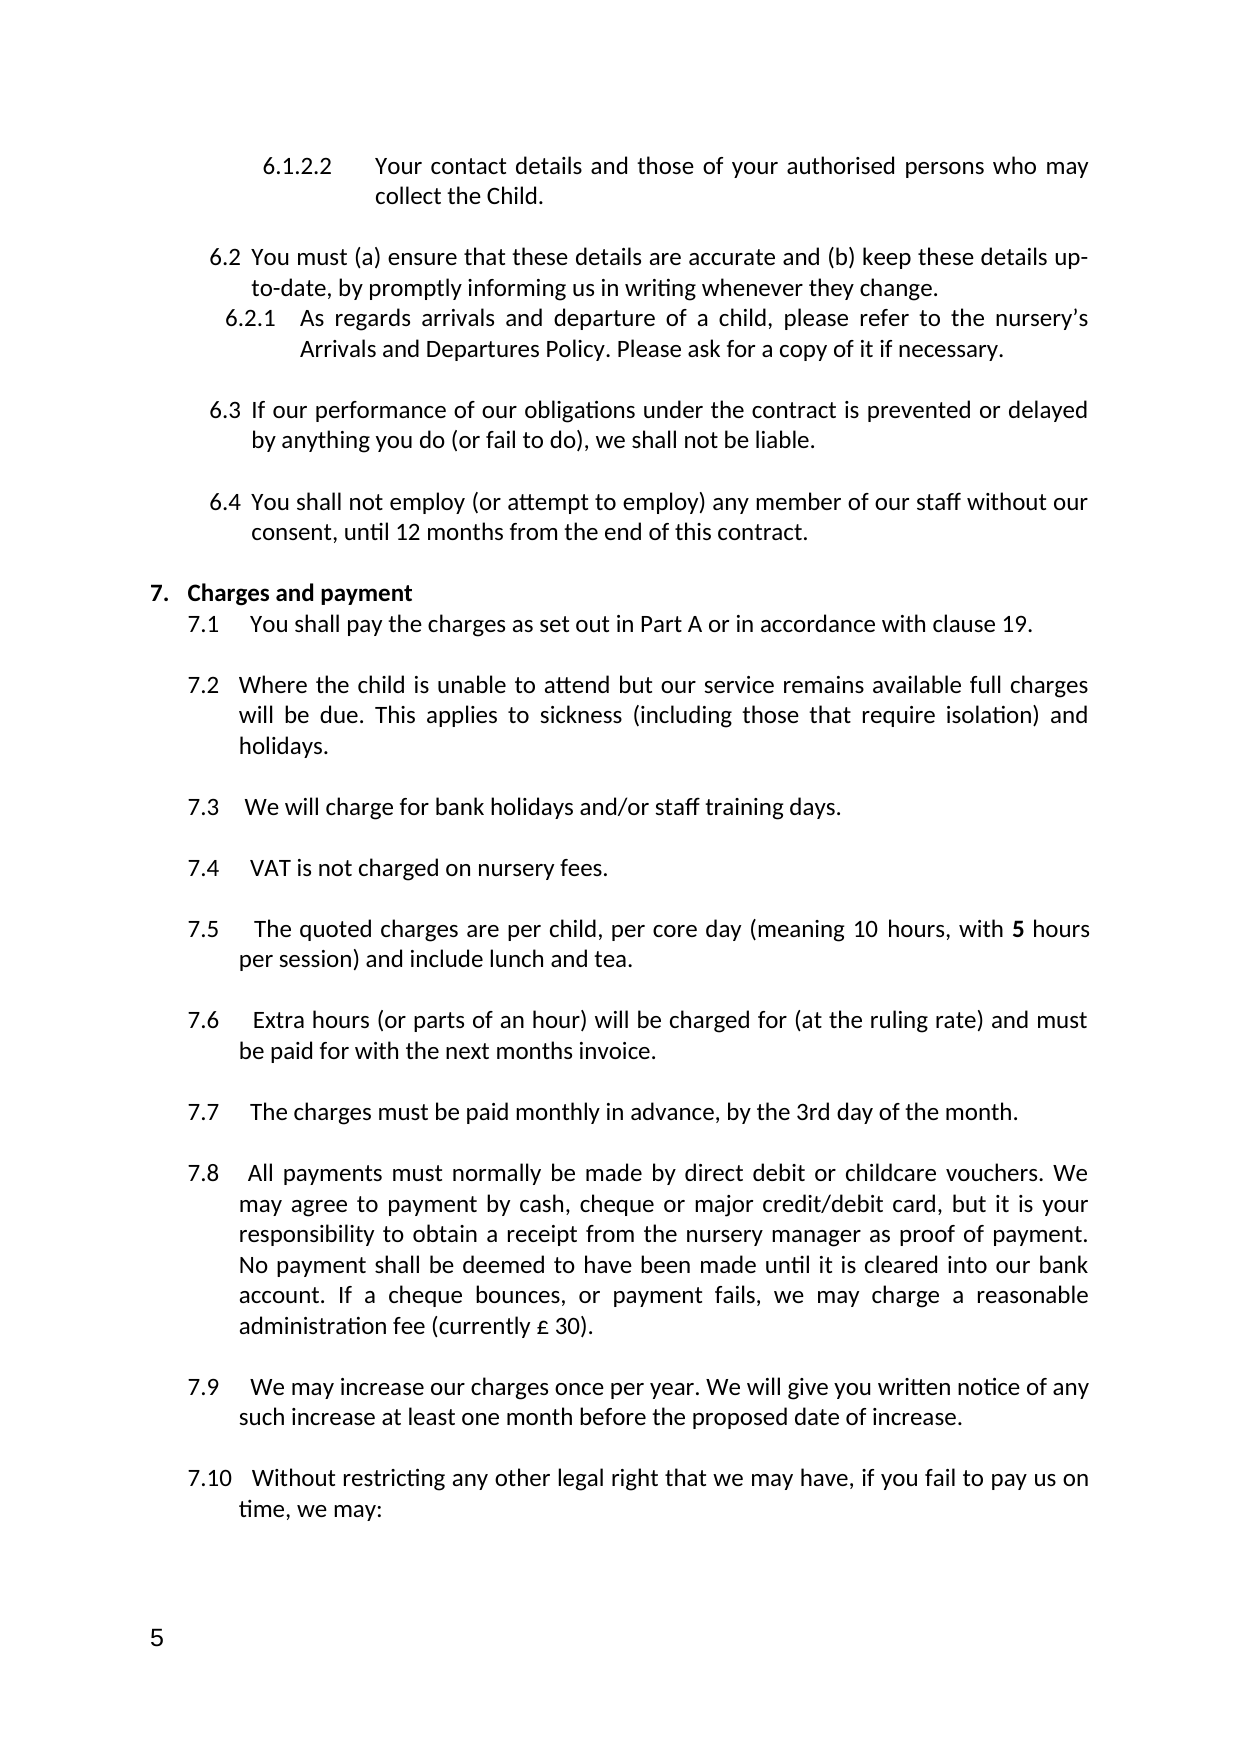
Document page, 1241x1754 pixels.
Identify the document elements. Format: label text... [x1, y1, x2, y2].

list The quoted charges are per child, per core day (meaning 10 hours, with 5 hours per session) and include lunch and tea. [187, 913, 1090, 974]
list You must (a) ensure that these details are accurate and (b) keep these details up-to-date, by promptly informing us in writing whenever they change. [209, 242, 1090, 303]
list As regards arrivals and departure of a child, please refer to the nursery’s Arrivals and Departures Policy. Please ask for a copy of it if necessary. [225, 303, 1090, 364]
list You shall pay the charges as set out in Part A or in accordance with clause 19. [187, 608, 1090, 638]
list Your contact details and those of your authorised persons who may collect the Child. [262, 150, 1090, 211]
list If our performance of our obligations under the contract is prevented or delayed by anything you do (or fail to do), we shall not be liable. [209, 394, 1090, 455]
list VAT is not charged on nursery fees. [187, 852, 1090, 882]
list You shall not employ (or attempt to employ) any member of our staff without our consent, until 12 months from the end of this contract. [209, 486, 1090, 547]
list Charges and payment [150, 577, 1090, 608]
list Extra hours (or parts of an hour) will be charged for (at the ruling rate) and must be paid for with the next months invoice. [187, 1004, 1090, 1066]
list Without restricting any other legal right that we may have, if you fail to pay us on time, we may: [187, 1462, 1090, 1523]
list All payments must normally be made by direct debit or childcare vouchers. We may agree to payment by cash, cheque or major credit/debit card, but it is your responsibility to obtain a receipt from the nursery manager as proof of payment. No payment shall be deemed to have been made until it is cleared into our bank account. If a cheque bounces, or payment fails, we may charge a reasonable administration fee (currently £ 30). [187, 1157, 1090, 1340]
list We will charge for bank holidays and/or staff training days. [187, 791, 1090, 821]
list The charges must be paid monthly in advance, by the 3rd day of the month. [187, 1096, 1090, 1127]
list Where the child is unable to attend but our service remains available full charges will be due. This applies to sickness (including those that require isolation) and holidays. [187, 669, 1090, 760]
list We may increase our charges once per year. We will give you written notice of any such increase at least one month before the proposed date of increase. [187, 1371, 1090, 1432]
